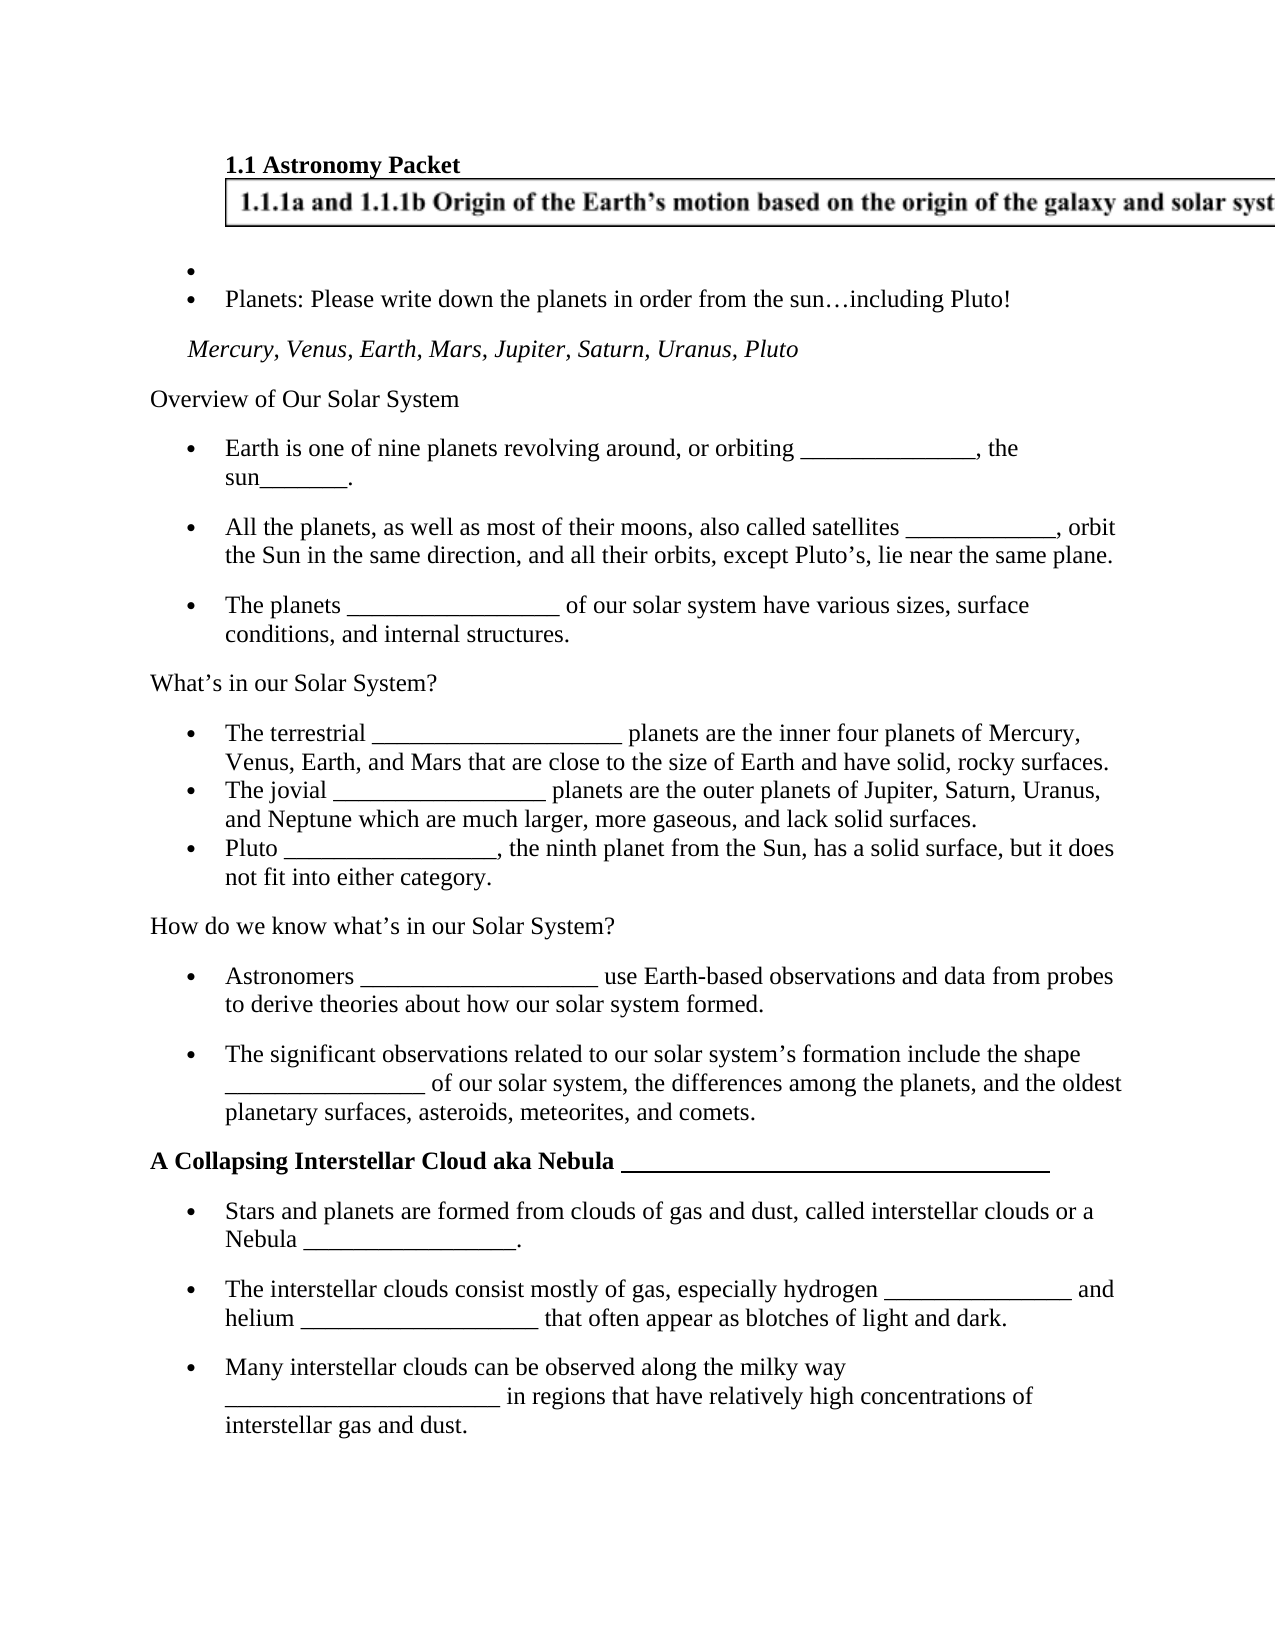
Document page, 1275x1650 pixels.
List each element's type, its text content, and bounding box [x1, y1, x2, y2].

list Earth is one of nine planets revolving around, or orbiting ______________, the sun_______. [187, 433, 1125, 491]
text What’s in our Solar System? [150, 668, 1125, 697]
list All the planets, as well as most of their moons, also called satellites ____________, orbit the Sun in the same direction, and all their orbits, except Pluto’s, lie near the same plane. [187, 512, 1125, 569]
list The interstellar clouds consist mostly of gas, especially hydrogen _______________ and helium ___________________ that often appear as blotches of light and dark. [187, 1274, 1125, 1332]
list The planets _________________ of our solar system have various sizes, surface conditions, and internal structures. [187, 590, 1125, 647]
text Overview of Our Solar System [150, 384, 1125, 412]
list Many interstellar clouds can be observed along the milky way ______________________ in regions that have relatively high concentrations of interstellar gas and dust. [187, 1352, 1125, 1439]
text A Collapsing Interstellar Cloud aka Nebula [150, 1146, 1125, 1175]
list The terrestrial ____________________ planets are the inner four planets of Mercury, Venus, Earth, and Mars that are close to the size of Earth and have solid, rocky surfaces. [187, 718, 1125, 775]
list Pluto _________________, the ninth planet from the Sun, has a solid surface, but it does not fit into either category. [187, 833, 1125, 890]
text Mercury, Venus, Earth, Mars, Jupiter, Saturn, Uranus, Pluto [150, 334, 1125, 363]
list Planets: Please write down the planets in order from the sun…including Pluto! [187, 284, 1125, 313]
text How do we know what’s in our Solar System? [150, 911, 1125, 940]
list Stars and planets are formed from clouds of gas and dust, called interstellar clouds or a Nebula _________________. [187, 1196, 1125, 1253]
text 1.1 Astronomy Packet [225, 150, 1125, 178]
list Astronomers ___________________ use Earth-based observations and data from probes to derive theories about how our solar system formed. [187, 961, 1125, 1018]
list The jovial _________________ planets are the outer planets of Jupiter, Saturn, Uranus, and Neptune which are much larger, more gaseous, and lack solid surfaces. [187, 775, 1125, 833]
picture [225, 178, 1275, 227]
list The significant observations related to our solar system’s formation include the shape ________________ of our solar system, the differences among the planets, and the oldest planetary surfaces, asteroids, meteorites, and comets. [187, 1039, 1125, 1125]
